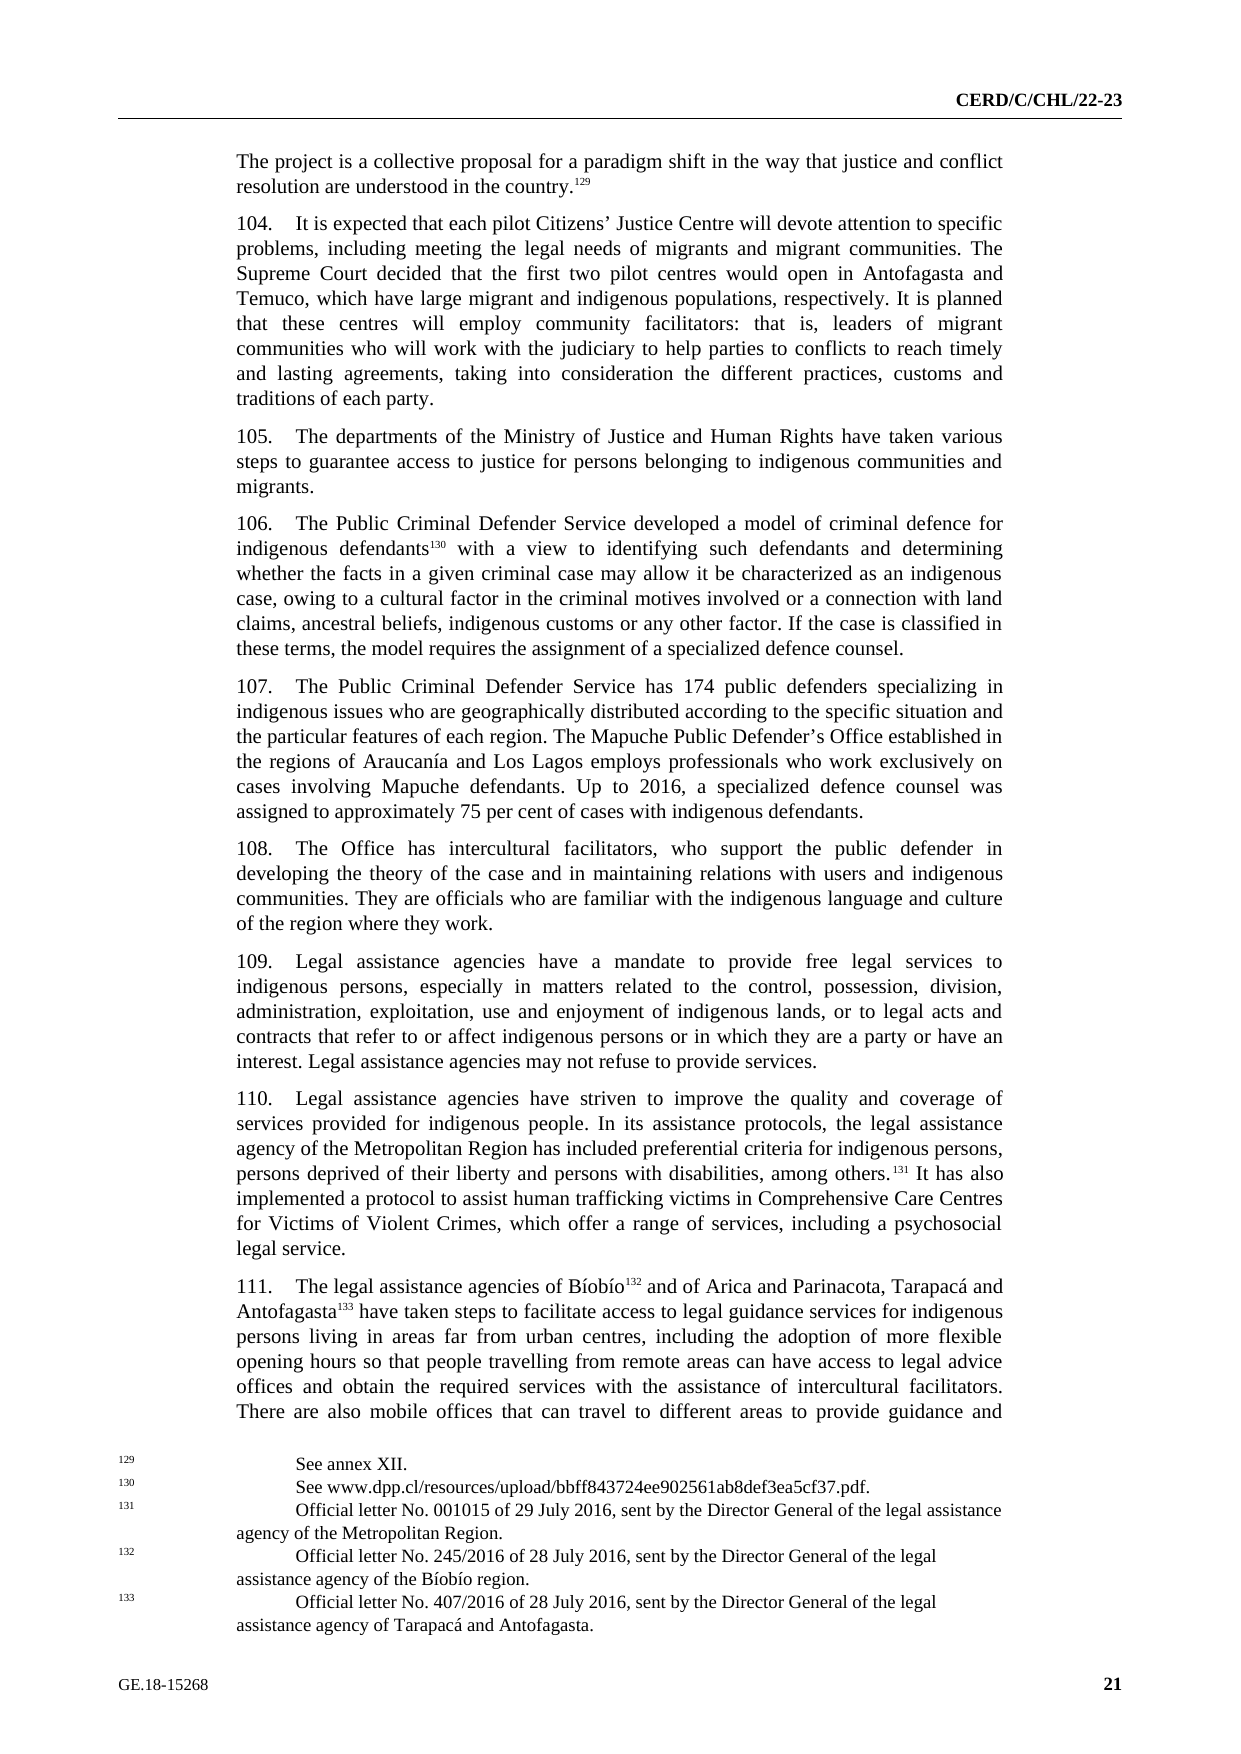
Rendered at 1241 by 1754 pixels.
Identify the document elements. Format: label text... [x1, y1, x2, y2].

text 109. Legal assistance agencies have a mandate to provide free legal services to indigenous persons, especially in matters related to the control, possession, division, administration, exploitation, use and enjoyment of indigenous lands, or to legal acts and contracts that refer to or affect indigenous persons or in which they are a party or have an interest. Legal assistance agencies may not refuse to provide services. [236, 948, 1004, 1073]
text 110. Legal assistance agencies have striven to improve the quality and coverage of services provided for indigenous people. In its assistance protocols, the legal assistance agency of the Metropolitan Region has included preferential criteria for indigenous persons, persons deprived of their liberty and persons with disabilities, among others. It has also implemented a protocol to assist human trafficking victims in Comprehensive Care Centres for Victims of Violent Crimes, which offer a range of services, including a psychosocial legal service. [236, 1085, 1004, 1260]
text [236, 1273, 1004, 1423]
text 107. The Public Criminal Defender Service has 174 public defenders specializing in indigenous issues who are geographically distributed according to the specific situation and the particular features of each region. The Mapuche Public Defender’s Office established in the regions of Araucanía and Los Lagos employs professionals who work exclusively on cases involving Mapuche defendants. Up to 2016, a specialized defence counsel was assigned to approximately 75 per cent of cases with indigenous defendants. [236, 673, 1004, 823]
text 108. The Office has intercultural facilitators, who support the public defender in developing the theory of the case and in maintaining relations with users and indigenous communities. They are officials who are familiar with the indigenous language and culture of the region where they work. [236, 835, 1004, 935]
text 106. The Public Criminal Defender Service developed a model of criminal defence for indigenous defendants with a view to identifying such defendants and determining whether the facts in a given criminal case may allow it be characterized as an indigenous case, owing to a cultural factor in the criminal motives involved or a connection with land claims, ancestral beliefs, indigenous customs or any other factor. If the case is classified in these terms, the model requires the assignment of a specialized defence counsel. [236, 510, 1004, 660]
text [236, 148, 1004, 198]
text 104. It is expected that each pilot Citizens’ Justice Centre will devote attention to specific problems, including meeting the legal needs of migrants and migrant communities. The Supreme Court decided that the first two pilot centres would open in Antofagasta and Temuco, which have large migrant and indigenous populations, respectively. It is planned that these centres will employ community facilitators: that is, leaders of migrant communities who will work with the judiciary to help parties to conflicts to reach timely and lasting agreements, taking into consideration the different practices, customs and traditions of each party. [236, 210, 1004, 410]
text 105. The departments of the Ministry of Justice and Human Rights have taken various steps to guarantee access to justice for persons belonging to indigenous communities and migrants. [236, 423, 1004, 498]
